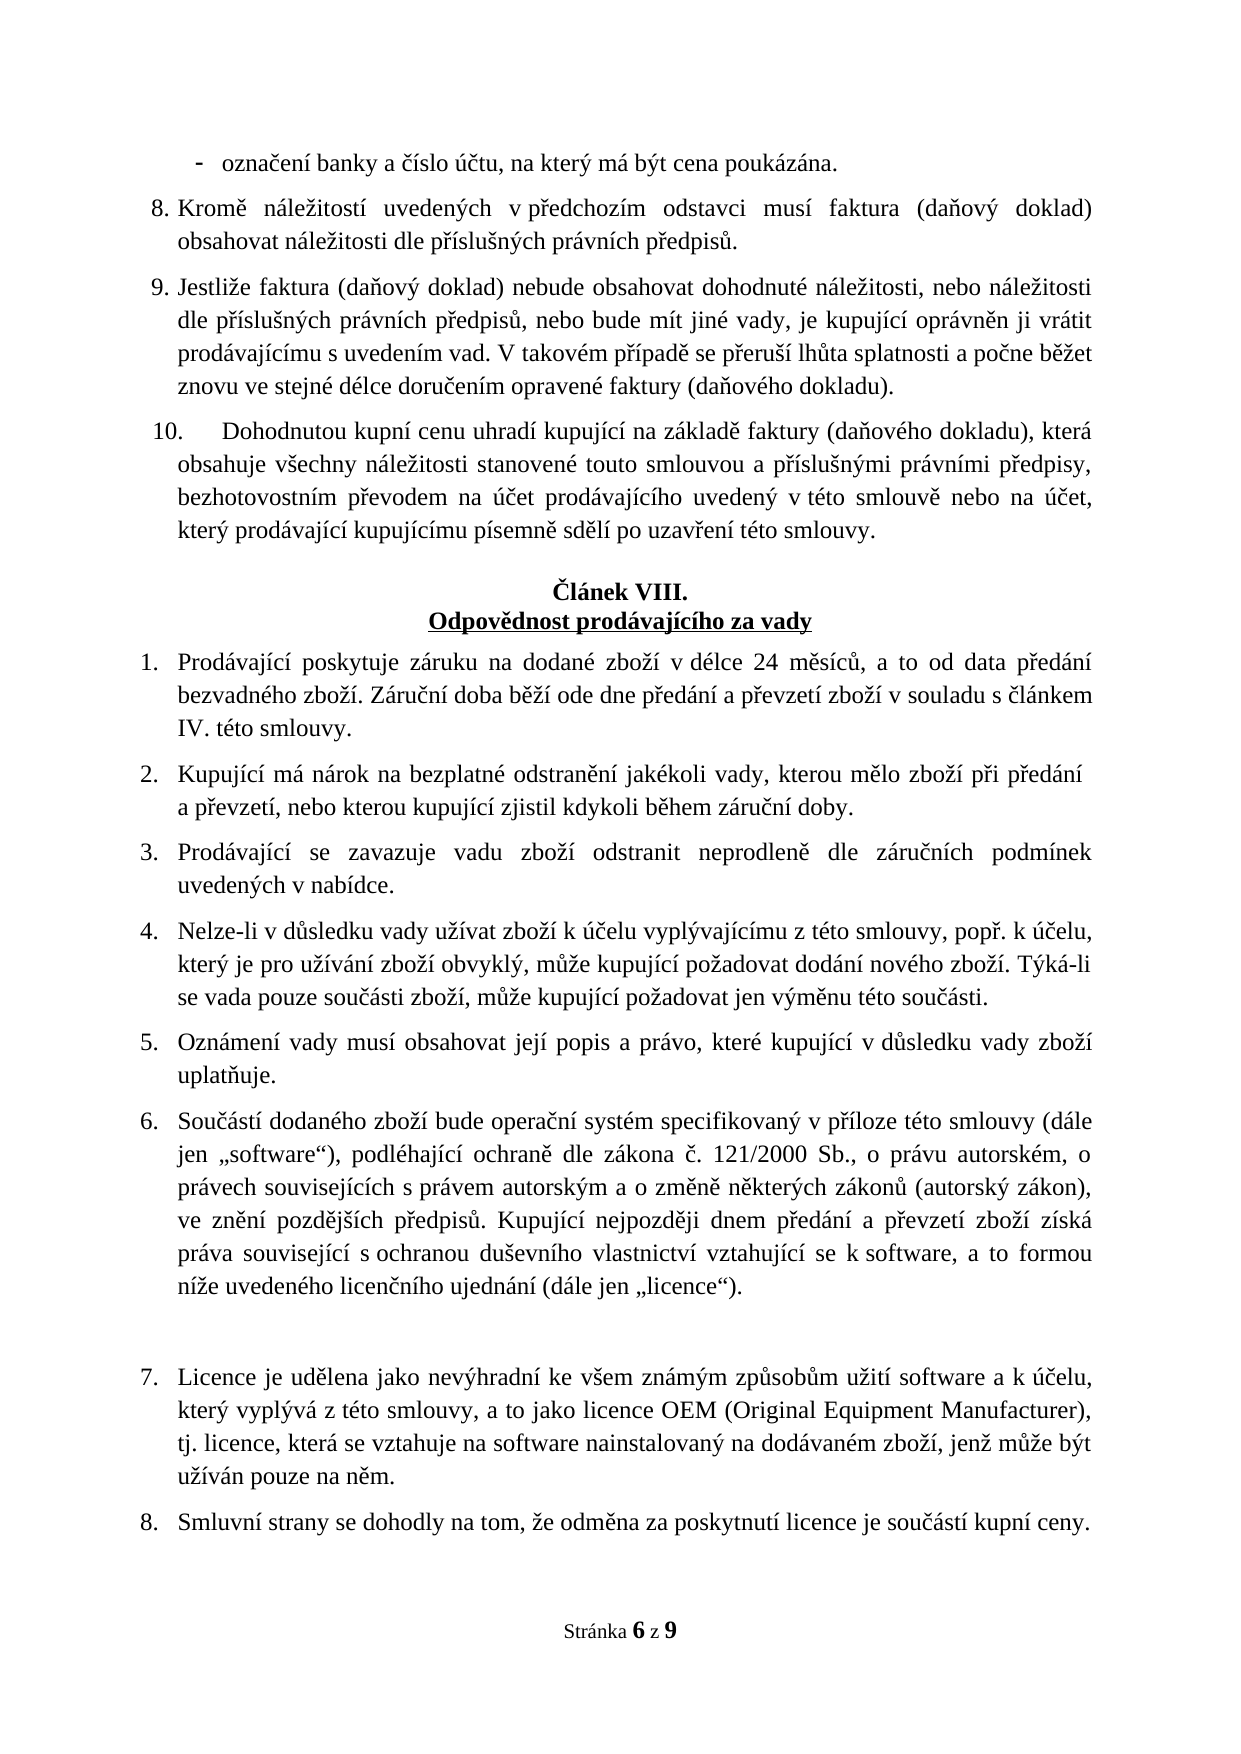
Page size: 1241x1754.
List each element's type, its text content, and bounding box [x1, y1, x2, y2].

list Kupující má nárok na bezplatné odstranění jakékoli vady, kterou mělo zboží při předání a převzetí, nebo kterou kupující zjistil kdykoli během záruční doby. [140, 759, 1092, 821]
list označení banky a číslo účtu, na který má být cena poukázána. [195, 148, 1092, 176]
list Nelze-li v důsledku vady užívat zboží k účelu vyplývajícímu z této smlouvy, popř. k účelu, který je pro užívání zboží obvyklý, může kupující požadovat dodání nového zboží. Týká-li se vada pouze součásti zboží, může kupující požadovat jen výměnu této součásti. [140, 916, 1092, 1011]
list Jestliže faktura (daňový doklad) nebude obsahovat dohodnuté náležitosti, nebo náležitosti dle příslušných právních předpisů, nebo bude mít jiné vady, je kupující oprávněn ji vrátit prodávajícímu s uvedením vad. V takovém případě se přeruší lhůta splatnosti a počne běžet znovu ve stejné délce doručením opravené faktury (daňového dokladu). [151, 272, 1092, 399]
list Kromě náležitostí uvedených v předchozím odstavci musí faktura (daňový doklad) obsahovat náležitosti dle příslušných právních předpisů. [151, 193, 1092, 255]
list Smluvní strany se dohodly na tom, že odměna za poskytnutí licence je součástí kupní ceny. [140, 1507, 1092, 1535]
list Prodávající poskytuje záruku na dodané zboží v délce 24 měsíců, a to od data předání bezvadného zboží. Záruční doba běží ode dne předání a převzetí zboží v souladu s článkem IV. této smlouvy. [140, 647, 1092, 742]
text Článek VIII. Odpovědnost prodávajícího za vady [148, 577, 1092, 635]
list Oznámení vady musí obsahovat její popis a právo, které kupující v důsledku vady zboží uplatňuje. [140, 1027, 1092, 1089]
list Licence je udělena jako nevýhradní ke všem známým způsobům užití software a k účelu, který vyplývá z této smlouvy, a to jako licence OEM (Original Equipment Manufacturer), tj. licence, která se vztahuje na software nainstalovaný na dodávaném zboží, jenž může být užíván pouze na něm. [140, 1362, 1092, 1490]
list Součástí dodaného zboží bude operační systém specifikovaný v příloze této smlouvy (dále jen „software“), podléhající ochraně dle zákona č. 121/2000 Sb., o právu autorském, o právech souvisejících s právem autorským a o změně některých zákonů (autorský zákon), ve znění pozdějších předpisů. Kupující nejpozději dnem předání a převzetí zboží získá práva související s ochranou duševního vlastnictví vztahující se k software, a to formou níže uvedeného licenčního ujednání (dále jen „licence“). [140, 1106, 1092, 1300]
list Dohodnutou kupní cenu uhradí kupující na základě faktury (daňového dokladu), která obsahuje všechny náležitosti stanovené touto smlouvou a příslušnými právními předpisy, bezhotovostním převodem na účet prodávajícího uvedený v této smlouvě nebo na účet, který prodávající kupujícímu písemně sdělí po uzavření této smlouvy. [152, 416, 1092, 544]
list Prodávající se zavazuje vadu zboží odstranit neprodleně dle záručních podmínek uvedených v nabídce. [140, 837, 1092, 899]
